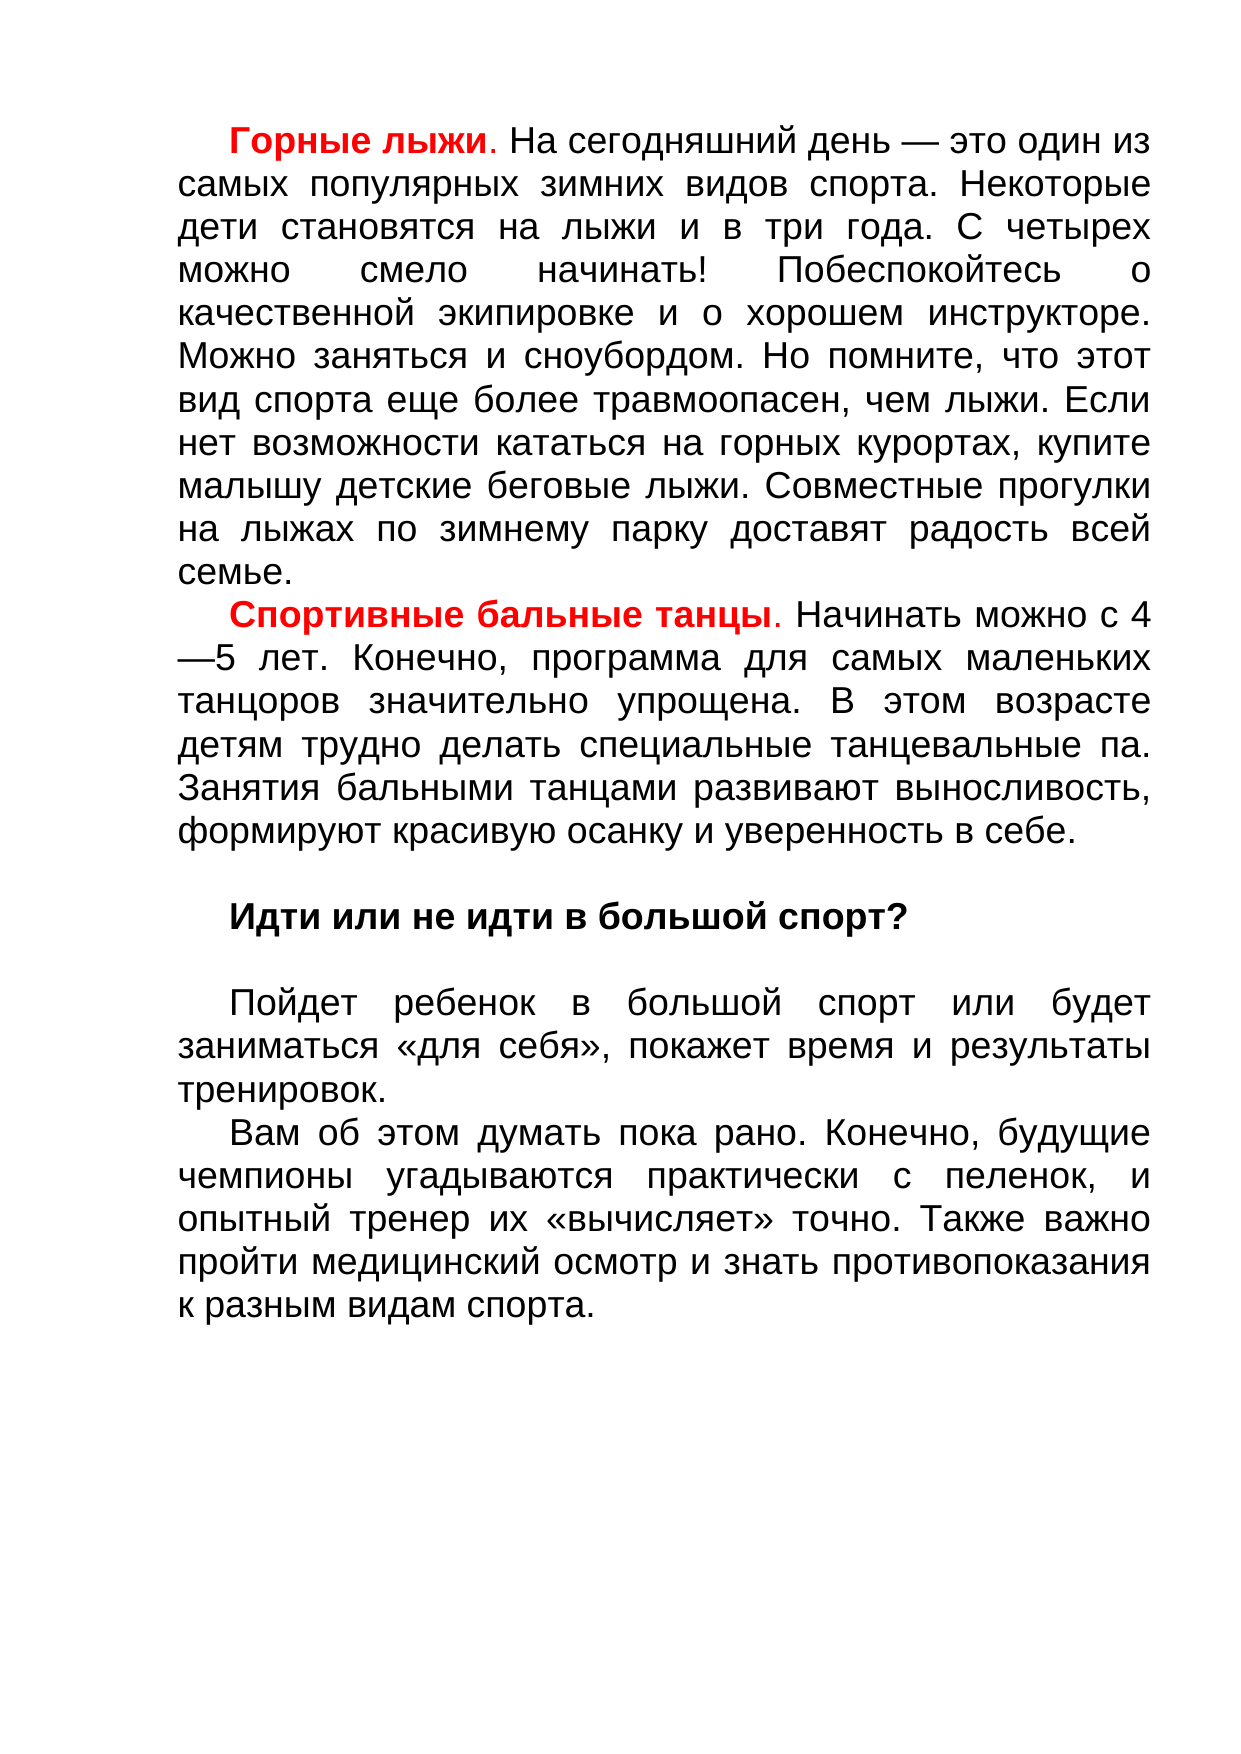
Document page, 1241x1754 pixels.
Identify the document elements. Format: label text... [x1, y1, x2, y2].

text Идти или не идти в большой спорт? [177, 894, 1152, 937]
text Горные лыжи. На сегодняшний день — это один из самых популярных зимних видов спорта. Некоторые дети становятся на лыжи и в три года. С четырех можно смело начинать! Побеспокойтесь о качественной экипировке и о хорошем инструкторе. Можно заняться и сноубордом. Но помните, что этот вид спорта еще более травмоопасен, чем лыжи. Если нет возможности кататься на горных курортах, купите малышу детские беговые лыжи. Совместные прогулки на лыжах по зимнему парку доставят радость всей семье. [177, 118, 1152, 592]
text Пойдет ребенок в большой спорт или будет заниматься «для себя», покажет время и результаты тренировок. [177, 981, 1152, 1110]
text Спортивные бальные танцы. Начинать можно с 4—5 лет. Конечно, программа для самых маленьких танцоров значительно упрощена. В этом возрасте детям трудно делать специальные танцевальные па. Занятия бальными танцами развивают выносливость, формируют красивую осанку и уверенность в себе. [177, 592, 1152, 851]
text Вам об этом думать пока рано. Конечно, будущие чемпионы угадываются практически с пеленок, и опытный тренер их «вычисляет» точно. Также важно пройти медицинский осмотр и знать противопоказания к разным видам спорта. [177, 1110, 1152, 1326]
